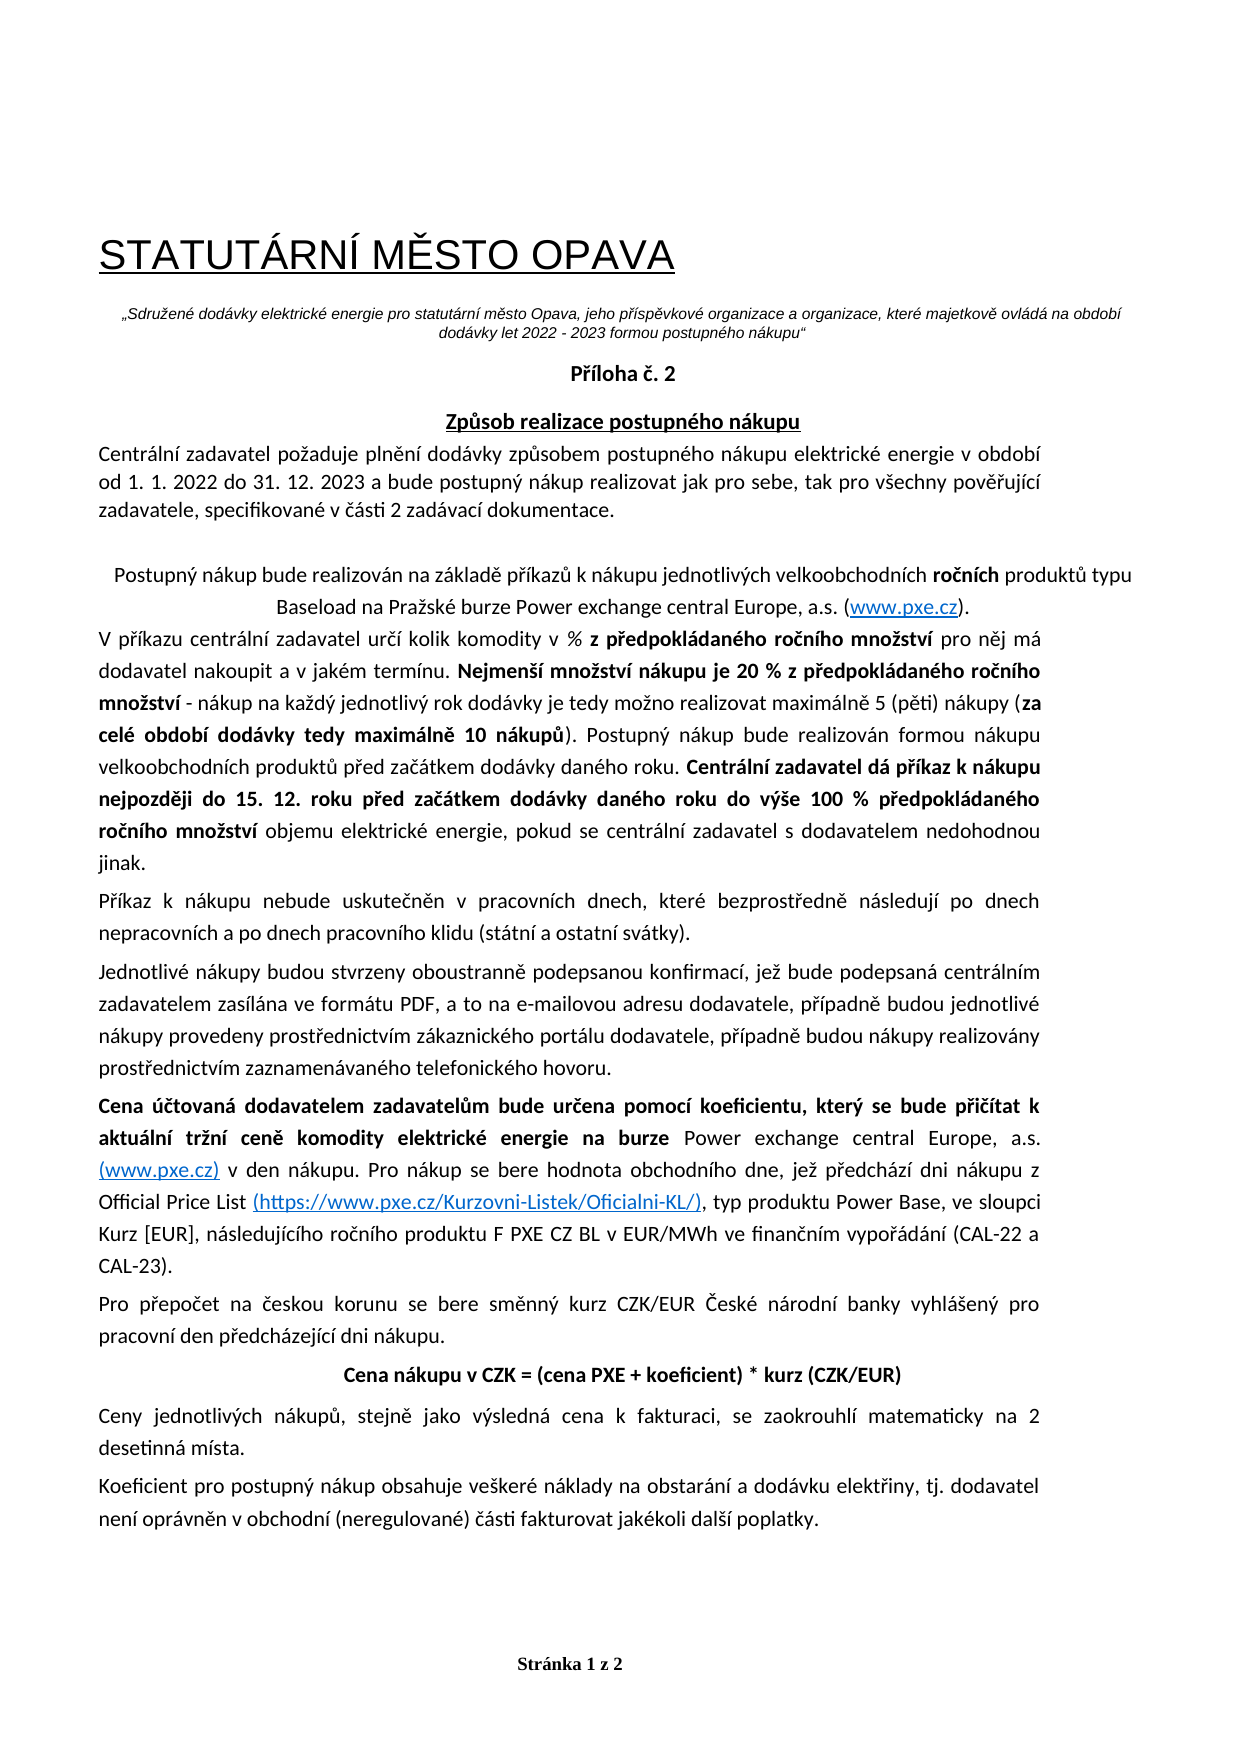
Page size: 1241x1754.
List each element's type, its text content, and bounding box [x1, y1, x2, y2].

text Pro přepočet na českou korunu se bere směnný kurz CZK/EUR České národní banky vyhlášený pro pracovní den předcházející dni nákupu. [98, 1285, 1041, 1350]
text Koeficient pro postupný nákup obsahuje veškeré náklady na obstarání a dodávku elektřiny, tj. dodavatel není oprávněn v obchodní (neregulované) části fakturovat jakékoli další poplatky. [98, 1468, 1041, 1533]
text Cena účtovaná dodavatelem zadavatelům bude určena pomocí koeficientu, který se bude přičítat k aktuální tržní ceně komodity elektrické energie na burze Power exchange central Europe, a.s. (www.pxe.cz) v den nákupu. Pro nákup se bere hodnota obchodního dne, jež předchází dni nákupu z Official Price List (https://www.pxe.cz/Kurzovni-Listek/Oficialni-KL/), typ produktu Power Base, ve sloupci Kurz [EUR], následujícího ročního produktu F PXE CZ BL v EUR/MWh ve finančním vypořádání (CAL-22 a CAL-23). [98, 1088, 1041, 1279]
text Postupný nákup bude realizován na základě příkazů k nákupu jednotlivých velkoobchodních ročních produktů typu Baseload na Pražské burze Power exchange central Europe, a.s. (www.pxe.cz). [98, 557, 1147, 621]
text V příkazu centrální zadavatel určí kolik komodity v % z předpokládaného ročního množství pro něj má dodavatel nakoupit a v jakém termínu. Nejmenší množství nákupu je 20 % z předpokládaného ročního množství - nákup na každý jednotlivý rok dodávky je tedy možno realizovat maximálně 5 (pěti) nákupy (za celé období dodávky tedy maximálně 10 nákupů). Postupný nákup bude realizován formou nákupu velkoobchodních produktů před začátkem dodávky daného roku. Centrální zadavatel dá příkaz k nákupu nejpozději do 15. 12. roku před začátkem dodávky daného roku do výše 100 % předpokládaného ročního množství objemu elektrické energie, pokud se centrální zadavatel s dodavatelem nedohodnou jinak. [98, 621, 1041, 877]
text STATUTÁRNÍ MĚSTO OPAVA [98, 236, 1147, 278]
text Příloha č. 2 [98, 343, 1147, 391]
text Centrální zadavatel požaduje plnění dodávky způsobem postupného nákupu elektrické energie v období od 1. 1. 2022 do 31. 12. 2023 a bude postupný nákup realizovat jak pro sebe, tak pro všechny pověřující zadavatele, specifikované v části 2 zadávací dokumentace. [98, 439, 1041, 523]
text Jednotlivé nákupy budou stvrzeny oboustranně podepsanou konfirmací, jež bude podepsaná centrálním zadavatelem zasílána ve formátu PDF, a to na e-mailovou adresu dodavatele, případně budou jednotlivé nákupy provedeny prostřednictvím zákaznického portálu dodavatele, případně budou nákupy realizovány prostřednictvím zaznamenávaného telefonického hovoru. [98, 953, 1041, 1081]
text Příkaz k nákupu nebude uskutečněn v pracovních dnech, které bezprostředně následují po dnech nepracovních a po dnech pracovního klidu (státní a ostatní svátky). [98, 883, 1041, 947]
text „Sdružené dodávky elektrické energie pro statutární město Opava, jeho příspěvkové organizace a organizace, které majetkově ovládá na období dodávky let 2022 - 2023 formou postupného nákupu“ [98, 304, 1147, 343]
text Ceny jednotlivých nákupů, stejně jako výsledná cena k fakturaci, se zaokrouhlí matematicky na 2 desetinná místa. [98, 1398, 1041, 1462]
text Způsob realizace postupného nákupu [98, 391, 1147, 439]
text Cena nákupu v CZK = (cena PXE + koeficient) * kurz (CZK/EUR) [98, 1365, 1147, 1387]
